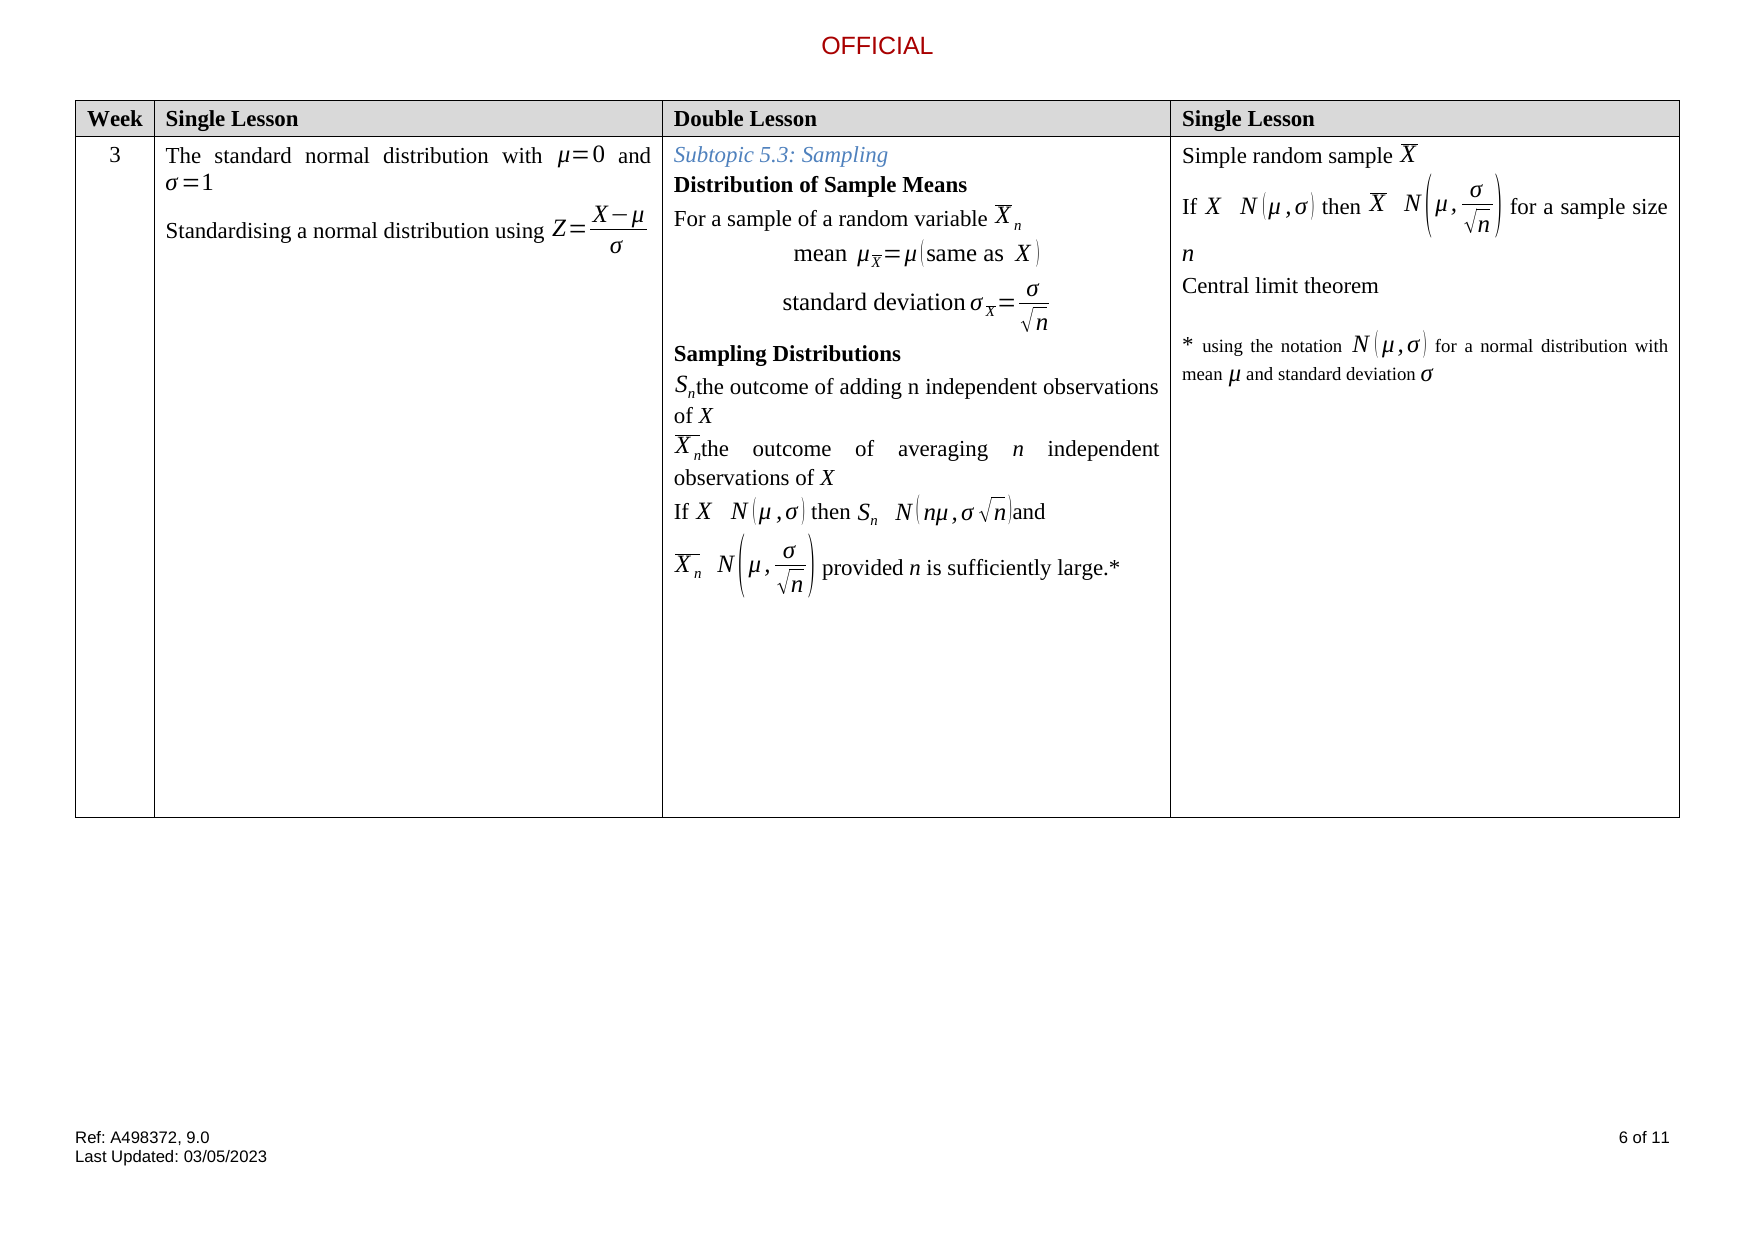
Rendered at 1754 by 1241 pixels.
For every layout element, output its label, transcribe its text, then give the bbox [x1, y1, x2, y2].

table_cell The standard normal distribution with and Standardising a normal distribution using [155, 137, 662, 817]
table_cell 3 [76, 137, 154, 817]
table_header Single Lesson [1171, 101, 1679, 136]
table_header Double Lesson [663, 101, 1170, 136]
table_header Single Lesson [155, 101, 662, 136]
table_header Week [76, 101, 154, 136]
table_cell Subtopic 5.3: Sampling Distribution of Sample Means For a sample of a random variable Sampling Distributions the outcome of adding n independent observations of X the outcome of averaging n independent observations of X If then and provided n is sufficiently large.* [663, 137, 1170, 817]
table_cell Simple random sample If then for a sample size Central limit theorem * using the notation for a normal distribution with mean and standard deviation [1171, 137, 1679, 817]
